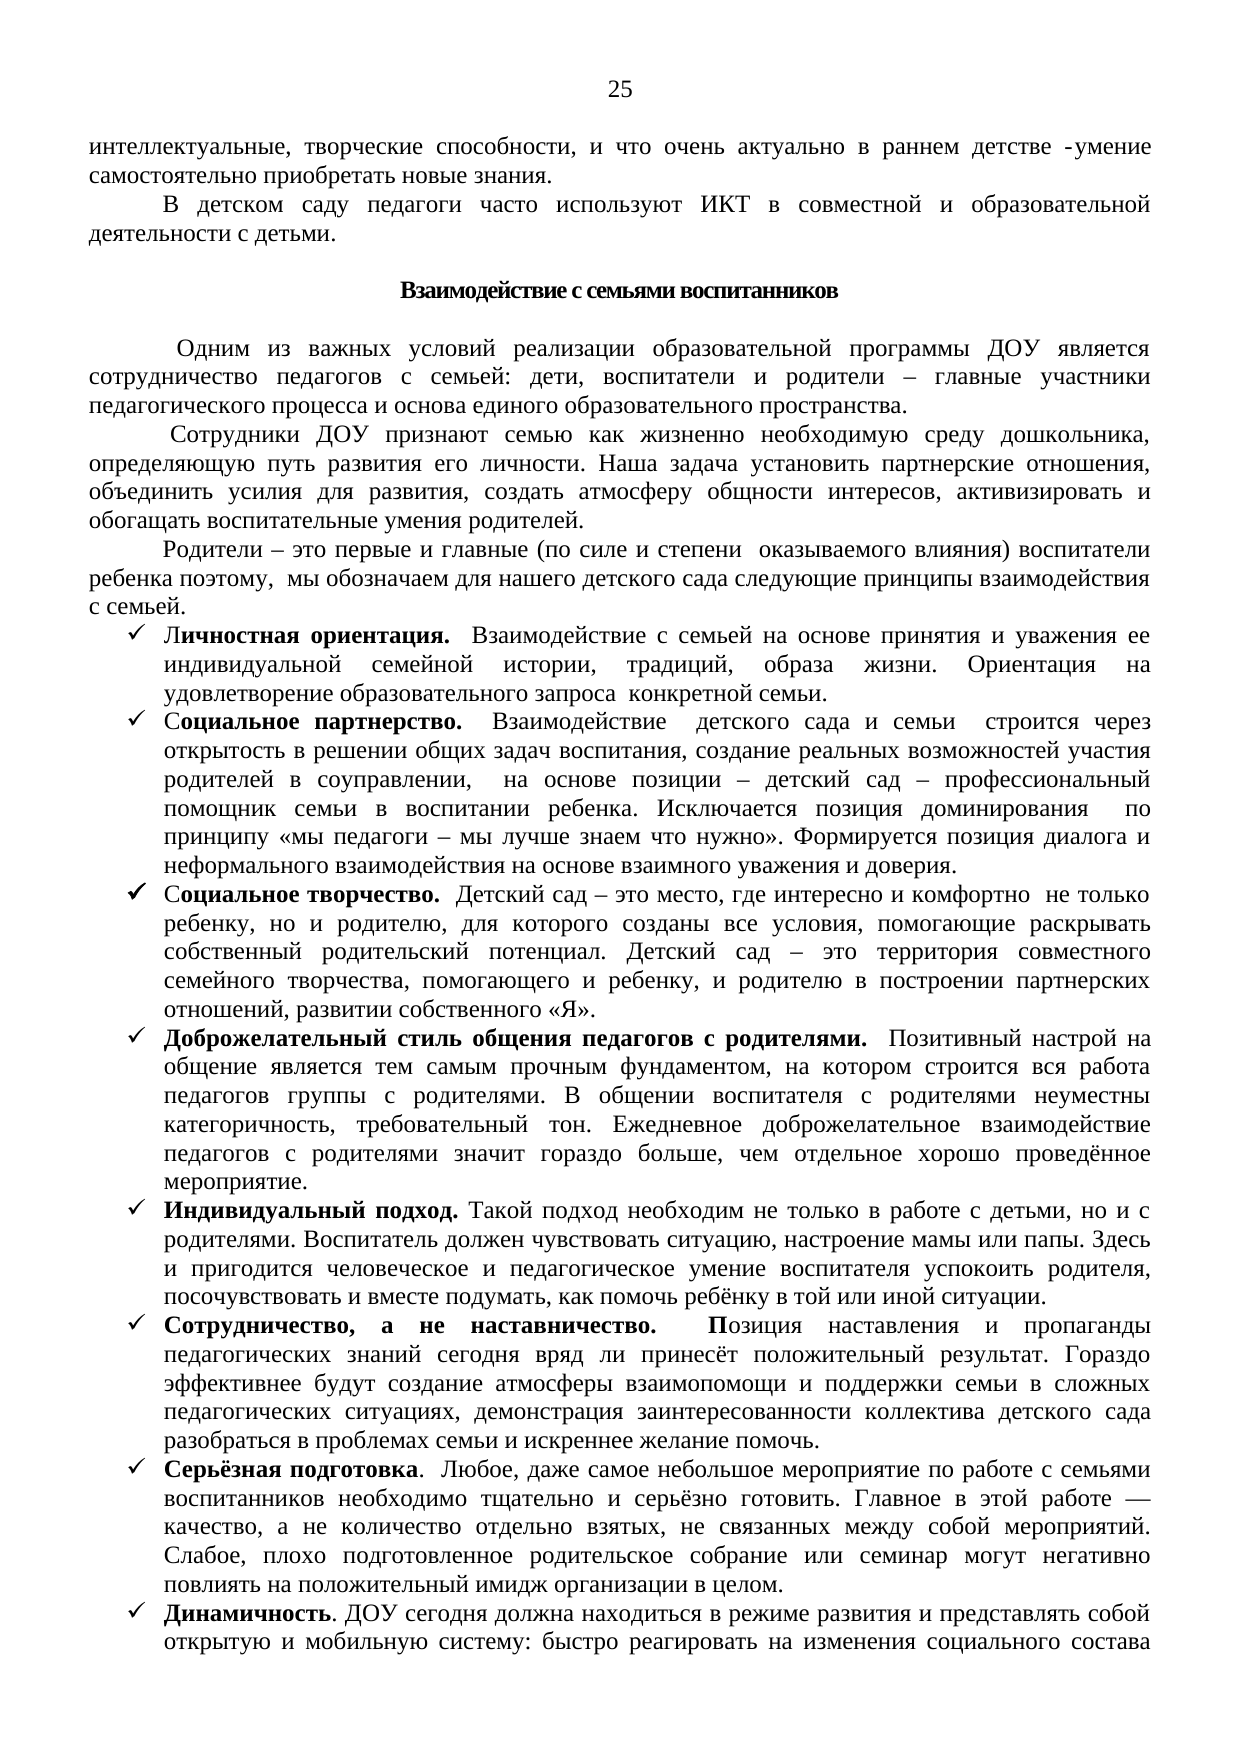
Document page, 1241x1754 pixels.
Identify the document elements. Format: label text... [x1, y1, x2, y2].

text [89, 131, 1152, 189]
list Сотрудничество, а не наставничество. Позиция наставления и пропаганды педагогических знаний сегодня вряд ли принесёт положительный результат. Гораздо эффективнее будут создание атмосферы взаимопомощи и поддержки семьи в сложных педагогических ситуациях, демонстрация заинтересованности коллектива детского сада разобраться в проблемах семьи и искреннее желание помочь. [126, 1310, 1152, 1454]
list Доброжелательный стиль общения педагогов с родителями. Позитивный настрой на общение является тем самым прочным фундаментом, на котором строится вся работа педагогов группы с родителями. В общении воспитателя с родителями неуместны категоричность, требовательный тон. Ежедневное доброжелательное взаимодействие педагогов с родителями значит гораздо больше, чем отдельное хорошо проведённое мероприятие. [126, 1023, 1152, 1195]
list Индивидуальный подход. Такой подход необходим не только в работе с детьми, но и с родителями. Воспитатель должен чувствовать ситуацию, настроение мамы или папы. Здесь и пригодится человеческое и педагогическое умение воспитателя успокоить родителя, посочувствовать и вместе подумать, как помочь ребёнку в той или иной ситуации. [126, 1195, 1152, 1310]
list Личностная ориентация. Взаимодействие с семьей на основе принятия и уважения ее индивидуальной семейной истории, традиций, образа жизни. Ориентация на удовлетворение образовательного запроса конкретной семьи. [126, 620, 1152, 706]
text В детском саду педагоги часто используют ИКТ в совместной и образовательной деятельности с детьми. [89, 189, 1152, 246]
text Взаимодействие с семьями воспитанников [89, 275, 1152, 304]
list Социальное партнерство. Взаимодействие детского сада и семьи строится через открытость в решении общих задач воспитания, создание реальных возможностей участия родителей в соуправлении, на основе позиции – детский сад – профессиональный помощник семьи в воспитании ребенка. Исключается позиция доминирования по принципу «мы педагоги – мы лучше знаем что нужно». Формируется позиция диалога и неформального взаимодействия на основе взаимного уважения и доверия. [126, 706, 1152, 879]
text Одним из важных условий реализации образовательной программы ДОУ является сотрудничество педагогов с семьей: дети, воспитатели и родители – главные участники педагогического процесса и основа единого образовательного пространства. [89, 333, 1152, 419]
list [126, 1598, 1152, 1655]
text Родители – это первые и главные (по силе и степени оказываемого влияния) воспитатели ребенка поэтому, мы обозначаем для нашего детского сада следующие принципы взаимодействия с семьей. [89, 534, 1152, 620]
text Сотрудники ДОУ признают семью как жизненно необходимую среду дошкольника, определяющую путь развития его личности. Наша задача установить партнерские отношения, объединить усилия для развития, создать атмосферу общности интересов, активизировать и обогащать воспитательные умения родителей. [89, 419, 1152, 534]
list Серьёзная подготовка. Любое, даже самое небольшое мероприятие по работе с семьями воспитанников необходимо тщательно и серьёзно готовить. Главное в этой работе — качество, а не количество отдельно взятых, не связанных между собой мероприятий. Слабое, плохо подготовленное родительское собрание или семинар могут негативно повлиять на положительный имидж организации в целом. [126, 1454, 1152, 1598]
list Социальное творчество. Детский сад – это место, где интересно и комфортно не только ребенку, но и родителю, для которого созданы все условия, помогающие раскрывать собственный родительский потенциал. Детский сад – это территория совместного семейного творчества, помогающего и ребенку, и родителю в построении партнерских отношений, развитии собственного «Я». [126, 879, 1152, 1023]
